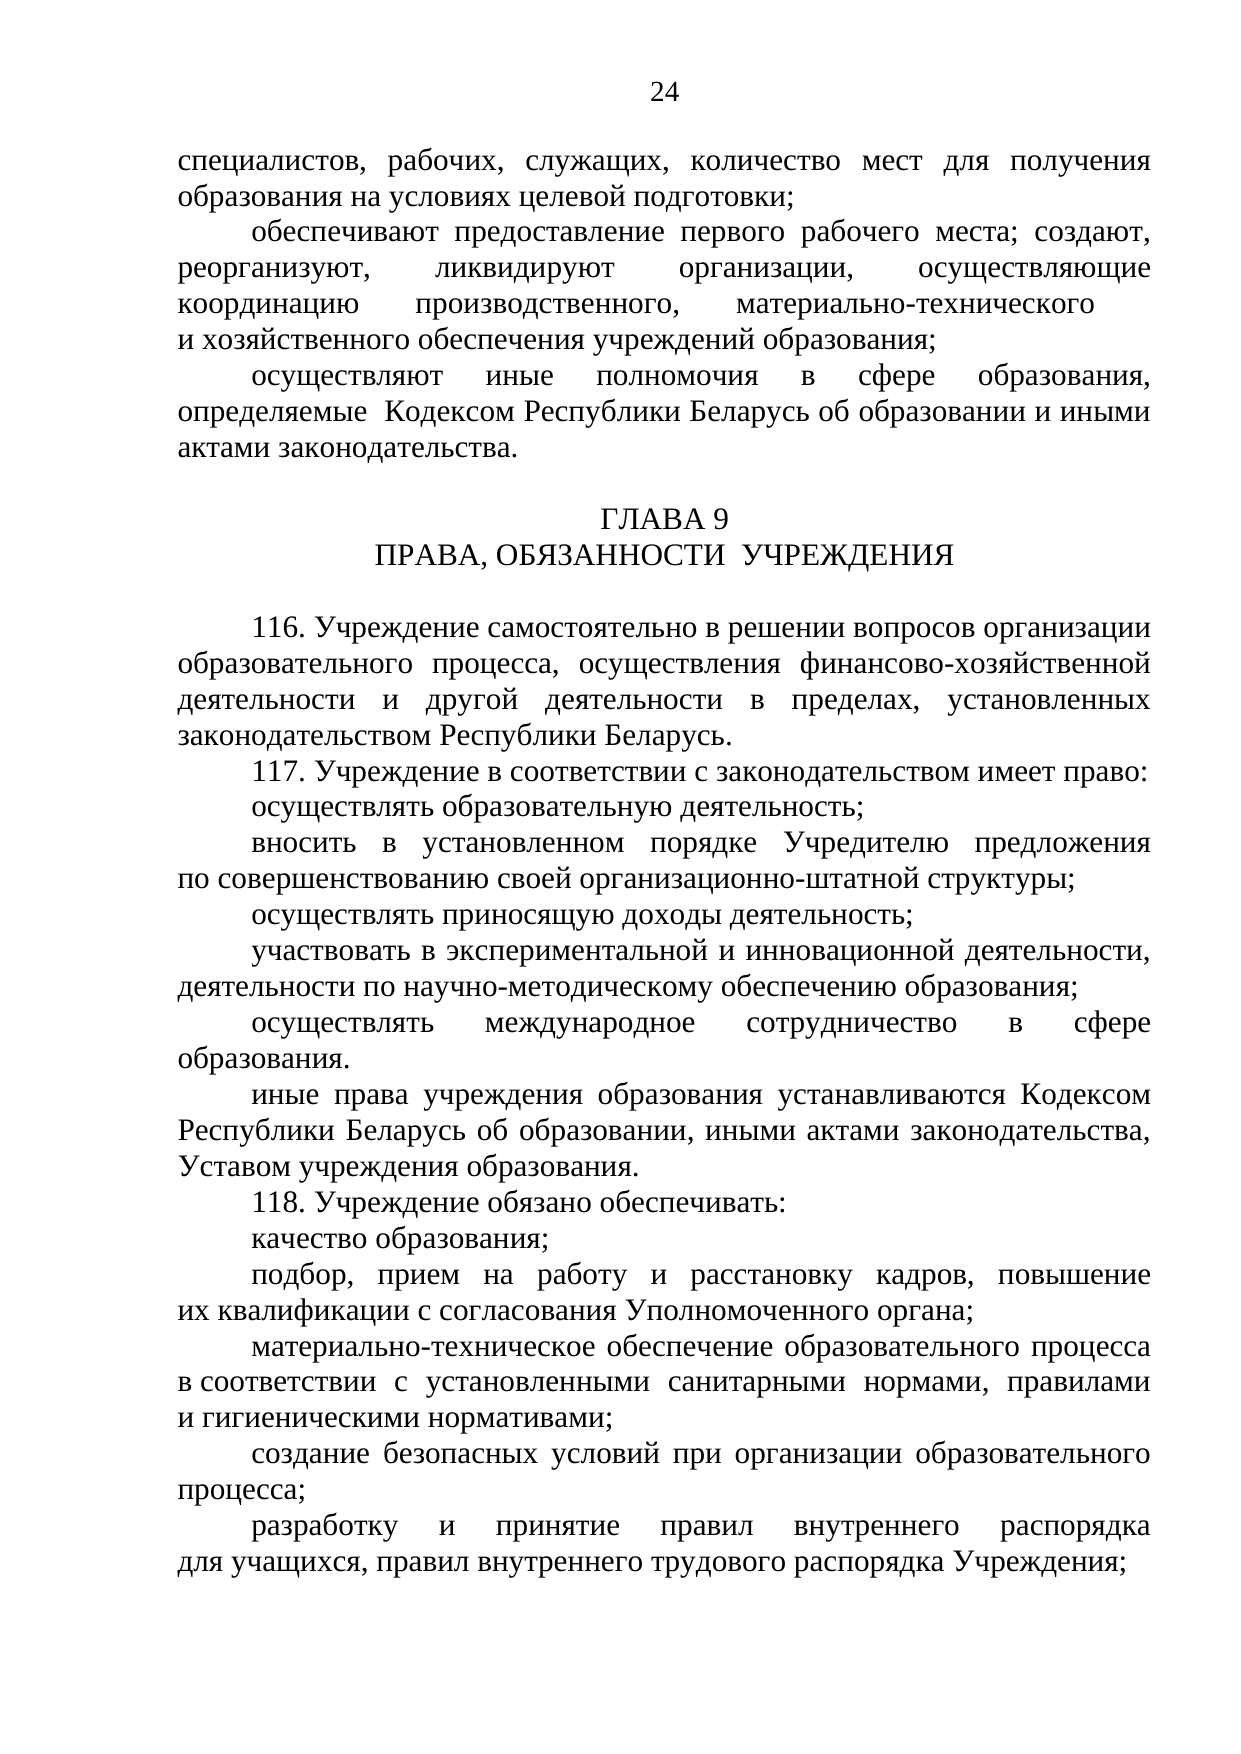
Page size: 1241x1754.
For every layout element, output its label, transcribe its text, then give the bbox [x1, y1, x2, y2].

text 117. Учреждение в соответствии с законодательством имеет право: [177, 752, 1152, 788]
text участвовать в экспериментальной и инновационной деятельности, деятельности по научно-методическому обеспечению образования; [177, 931, 1152, 1003]
text 118. Учреждение обязано обеспечивать: [177, 1183, 1152, 1219]
text осуществлять образовательную деятельность; [177, 788, 1152, 824]
text осуществлять международное сотрудничество в сфере образования. [177, 1003, 1152, 1075]
text обеспечивают предоставление первого рабочего места; создают, реорганизуют, ликвидируют организации, осуществляющие координацию производственного, материально-технического и хозяйственного обеспечения учреждений образования; [177, 213, 1152, 356]
text материально-техническое обеспечение образовательного процесса в соответствии с установленными санитарными нормами, правилами и гигиеническими нормативами; [177, 1327, 1152, 1434]
text 116. Учреждение самостоятельно в решении вопросов организации образовательного процесса, осуществления финансово-хозяйственной деятельности и другой деятельности в пределах, установленных законодательством Республики Беларусь. [177, 608, 1152, 752]
text иные права учреждения образования устанавливаются Кодексом Республики Беларусь об образовании, иными актами законодательства, Уставом учреждения образования. [177, 1075, 1152, 1183]
text подбор, прием на работу и расстановку кадров, повышение их квалификации с согласования Уполномоченного органа; [177, 1255, 1152, 1327]
text ГЛАВА 9 [177, 500, 1152, 536]
text ПРАВА, ОБЯЗАННОСТИ УЧРЕЖДЕНИЯ [177, 536, 1152, 572]
text качество образования; [177, 1219, 1152, 1255]
text осуществляют иные полномочия в сфере образования, определяемые Кодексом Республики Беларусь об образовании и иными актами законодательства. [177, 356, 1152, 464]
text вносить в установленном порядке Учредителю предложения по совершенствованию своей организационно-штатной структуры; [177, 824, 1152, 896]
text создание безопасных условий при организации образовательного процесса; [177, 1434, 1152, 1506]
text разработку и принятие правил внутреннего распорядка для учащихся, правил внутреннего трудового распорядка Учреждения; [177, 1506, 1152, 1578]
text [177, 141, 1152, 213]
text осуществлять приносящую доходы деятельность; [177, 896, 1152, 931]
